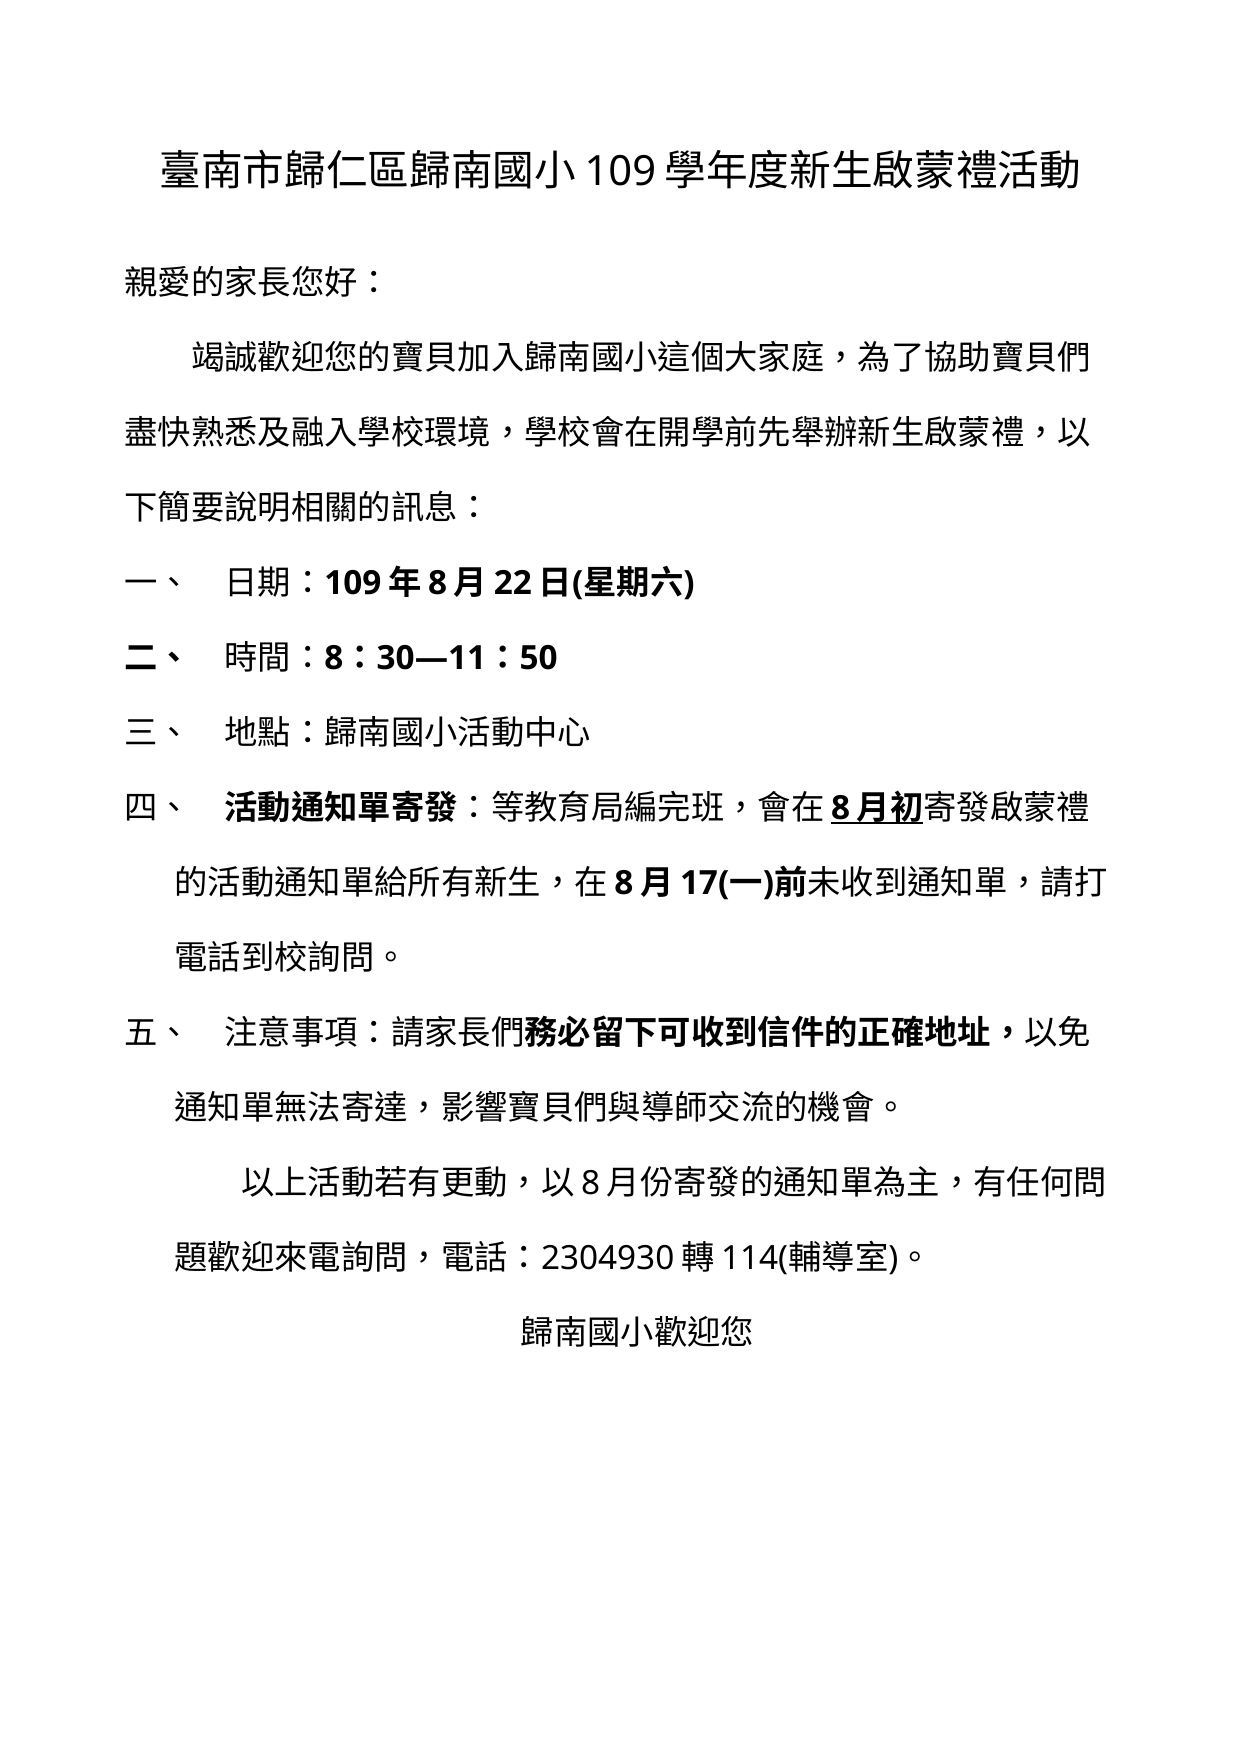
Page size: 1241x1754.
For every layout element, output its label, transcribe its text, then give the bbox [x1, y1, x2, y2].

text 臺南市歸仁區歸南國小109學年度新生啟蒙禮活動 [124, 130, 1116, 205]
list 地點：歸南國小活動中心 [124, 692, 1116, 767]
text 竭誠歡迎您的寶貝加入歸南國小這個大家庭，為了協助寶貝們盡快熟悉及融入學校環境，學校會在開學前先舉辦新生啟蒙禮，以下簡要說明相關的訊息： [124, 317, 1116, 542]
list 以上活動若有更動，以8月份寄發的通知單為主，有任何問題歡迎來電詢問，電話：2304930轉114(輔導室)。 [174, 1142, 1116, 1292]
list 注意事項：請家長們務必留下可收到信件的正確地址，以免通知單無法寄達，影響寶貝們與導師交流的機會。 [124, 992, 1116, 1142]
text 親愛的家長您好： [124, 242, 1116, 317]
list 時間：8：30—11：50 [124, 617, 1116, 692]
list 日期：109年8月22日(星期六) [124, 542, 1116, 617]
list 活動通知單寄發：等教育局編完班，會在8月初寄發啟蒙禮的活動通知單給所有新生，在8月17(一)前未收到通知單，請打電話到校詢問。 [124, 767, 1116, 992]
list 歸南國小歡迎您 [174, 1292, 1116, 1367]
